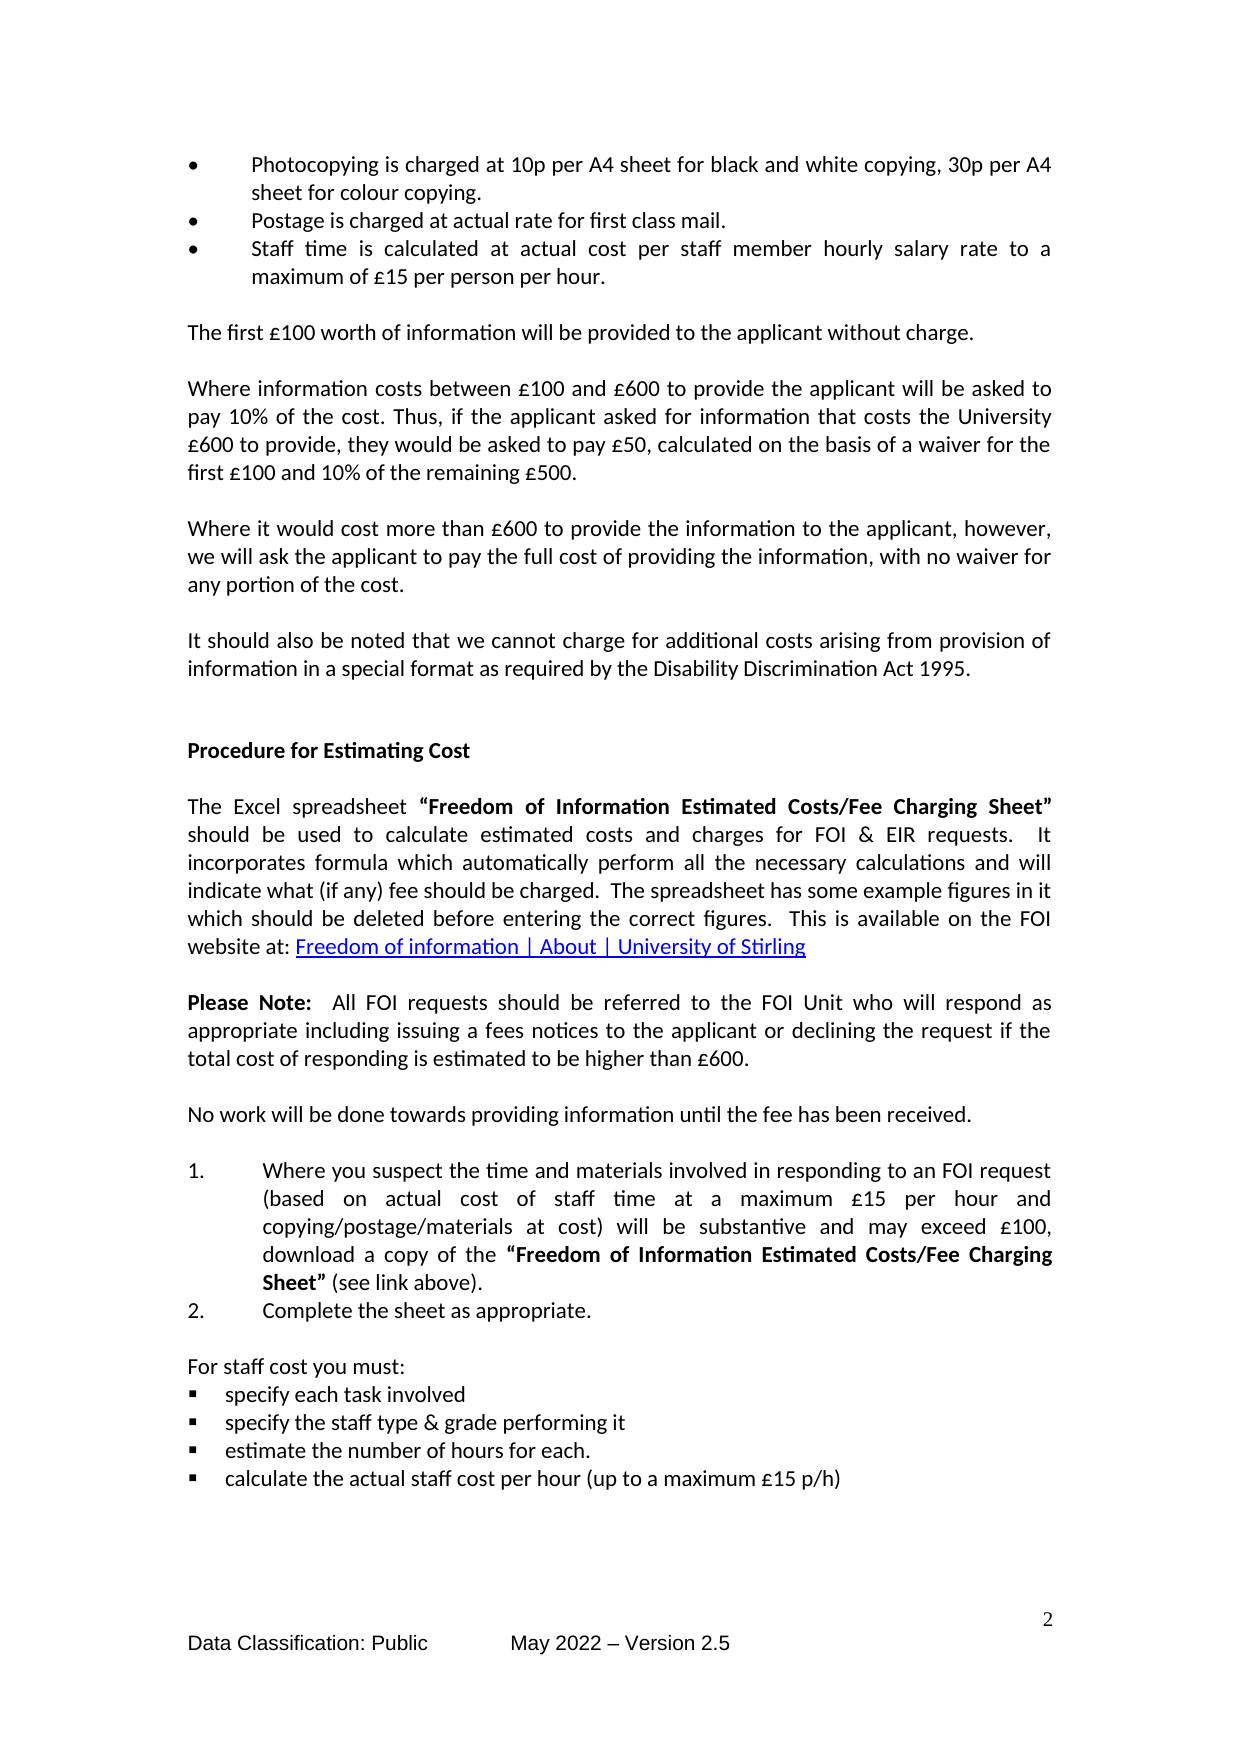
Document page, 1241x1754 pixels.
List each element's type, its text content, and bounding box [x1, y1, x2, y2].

subtitle Procedure for Estimating Cost [187, 736, 1053, 764]
text • Postage is charged at actual rate for first class mail. [187, 206, 1053, 234]
text It should also be noted that we cannot charge for additional costs arising from provision of information in a special format as required by the Disability Discrimination Act 1995. [187, 626, 1053, 682]
text The Excel spreadsheet “Freedom of Information Estimated Costs/Fee Charging Sheet” should be used to calculate estimated costs and charges for FOI & EIR requests. It incorporates formula which automatically perform all the necessary calculations and will indicate what (if any) fee should be charged. The spreadsheet has some example figures in it which should be deleted before entering the correct figures. This is available on the FOI website at: Freedom of information | About | University of Stirling [187, 792, 1053, 960]
list Where you suspect the time and materials involved in responding to an FOI request (based on actual cost of staff time at a maximum £15 per hour and copying/postage/materials at cost) will be substantive and may exceed £100, download a copy of the “Freedom of Information Estimated Costs/Fee Charging Sheet” (see link above). [187, 1156, 1053, 1296]
text Where it would cost more than £600 to provide the information to the applicant, however, we will ask the applicant to pay the full cost of providing the information, with no waiver for any portion of the cost. [187, 514, 1053, 598]
text The first £100 worth of information will be provided to the applicant without charge. [187, 318, 1053, 346]
text • Staff time is calculated at actual cost per staff member hourly salary rate to a maximum of £15 per person per hour. [187, 234, 1053, 290]
text • Photocopying is charged at 10p per A4 sheet for black and white copying, 30p per A4 sheet for colour copying. [187, 150, 1053, 206]
text Where information costs between £100 and £600 to provide the applicant will be asked to pay 10% of the cost. Thus, if the applicant asked for information that costs the University £600 to provide, they would be asked to pay £50, calculated on the basis of a waiver for the first £100 and 10% of the remaining £500. [187, 374, 1053, 486]
list estimate the number of hours for each. [187, 1436, 1053, 1464]
text Please Note: All FOI requests should be referred to the FOI Unit who will respond as appropriate including issuing a fees notices to the applicant or declining the request if the total cost of responding is estimated to be higher than £600. [187, 988, 1053, 1072]
list specify the staff type & grade performing it [187, 1408, 1053, 1436]
text No work will be done towards providing information until the fee has been received. [187, 1100, 1053, 1128]
list specify each task involved [187, 1380, 1053, 1408]
text For staff cost you must: [187, 1352, 1053, 1380]
list calculate the actual staff cost per hour (up to a maximum £15 p/h) [187, 1464, 1053, 1492]
list Complete the sheet as appropriate. [187, 1296, 1053, 1324]
